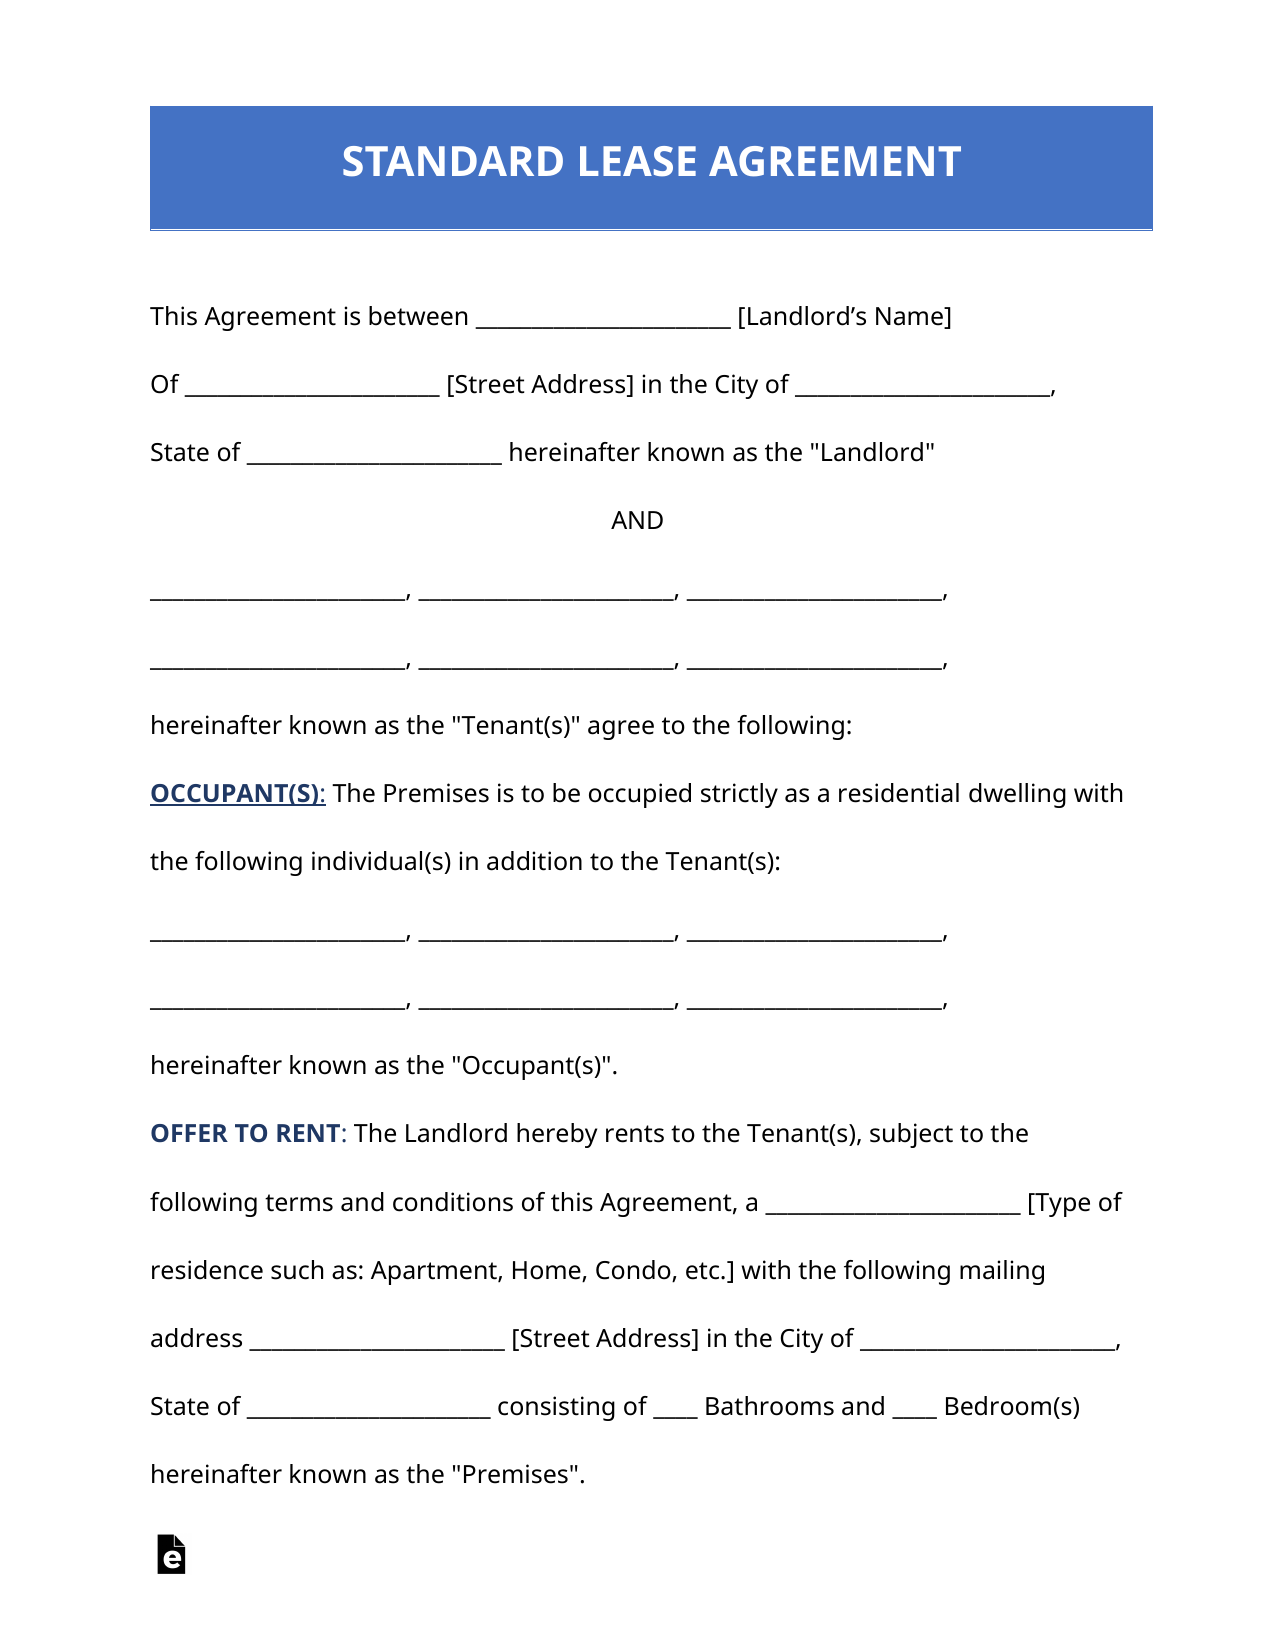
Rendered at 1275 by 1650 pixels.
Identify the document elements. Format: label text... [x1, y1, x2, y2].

picture [150, 1533, 192, 1575]
text Of _______________________ [Street Address] in the City of _______________________, [150, 367, 1125, 401]
text This Agreement is between _______________________ [Landlord’s Name] [150, 299, 1125, 333]
text _______________________, _______________________, _______________________, _______________________, _______________________, _______________________, [150, 571, 1125, 673]
text OCCUPANT(S): The Premises is to be occupied strictly as a residential dwelling with the following individual(s) in addition to the Tenant(s): [150, 776, 1125, 878]
table_header STANDARD LEASE AGREEMENT [151, 107, 1152, 229]
text AND [150, 503, 1125, 537]
text hereinafter known as the "Occupant(s)". [150, 1048, 1125, 1082]
text hereinafter known as the "Tenant(s)" agree to the following: [150, 707, 1125, 741]
text State of _______________________ hereinafter known as the "Landlord" [150, 435, 1125, 469]
text _______________________, _______________________, _______________________, _______________________, _______________________, _______________________, [150, 912, 1125, 1014]
text OFFER TO RENT: The Landlord hereby rents to the Tenant(s), subject to the following terms and conditions of this Agreement, a _______________________ [Type of residence such as: Apartment, Home, Condo, etc.] with the following mailing address _______________________ [Street Address] in the City of _______________________, State of ______________________ consisting of ____ Bathrooms and ____ Bedroom(s) hereinafter known as the "Premises". [150, 1116, 1125, 1491]
